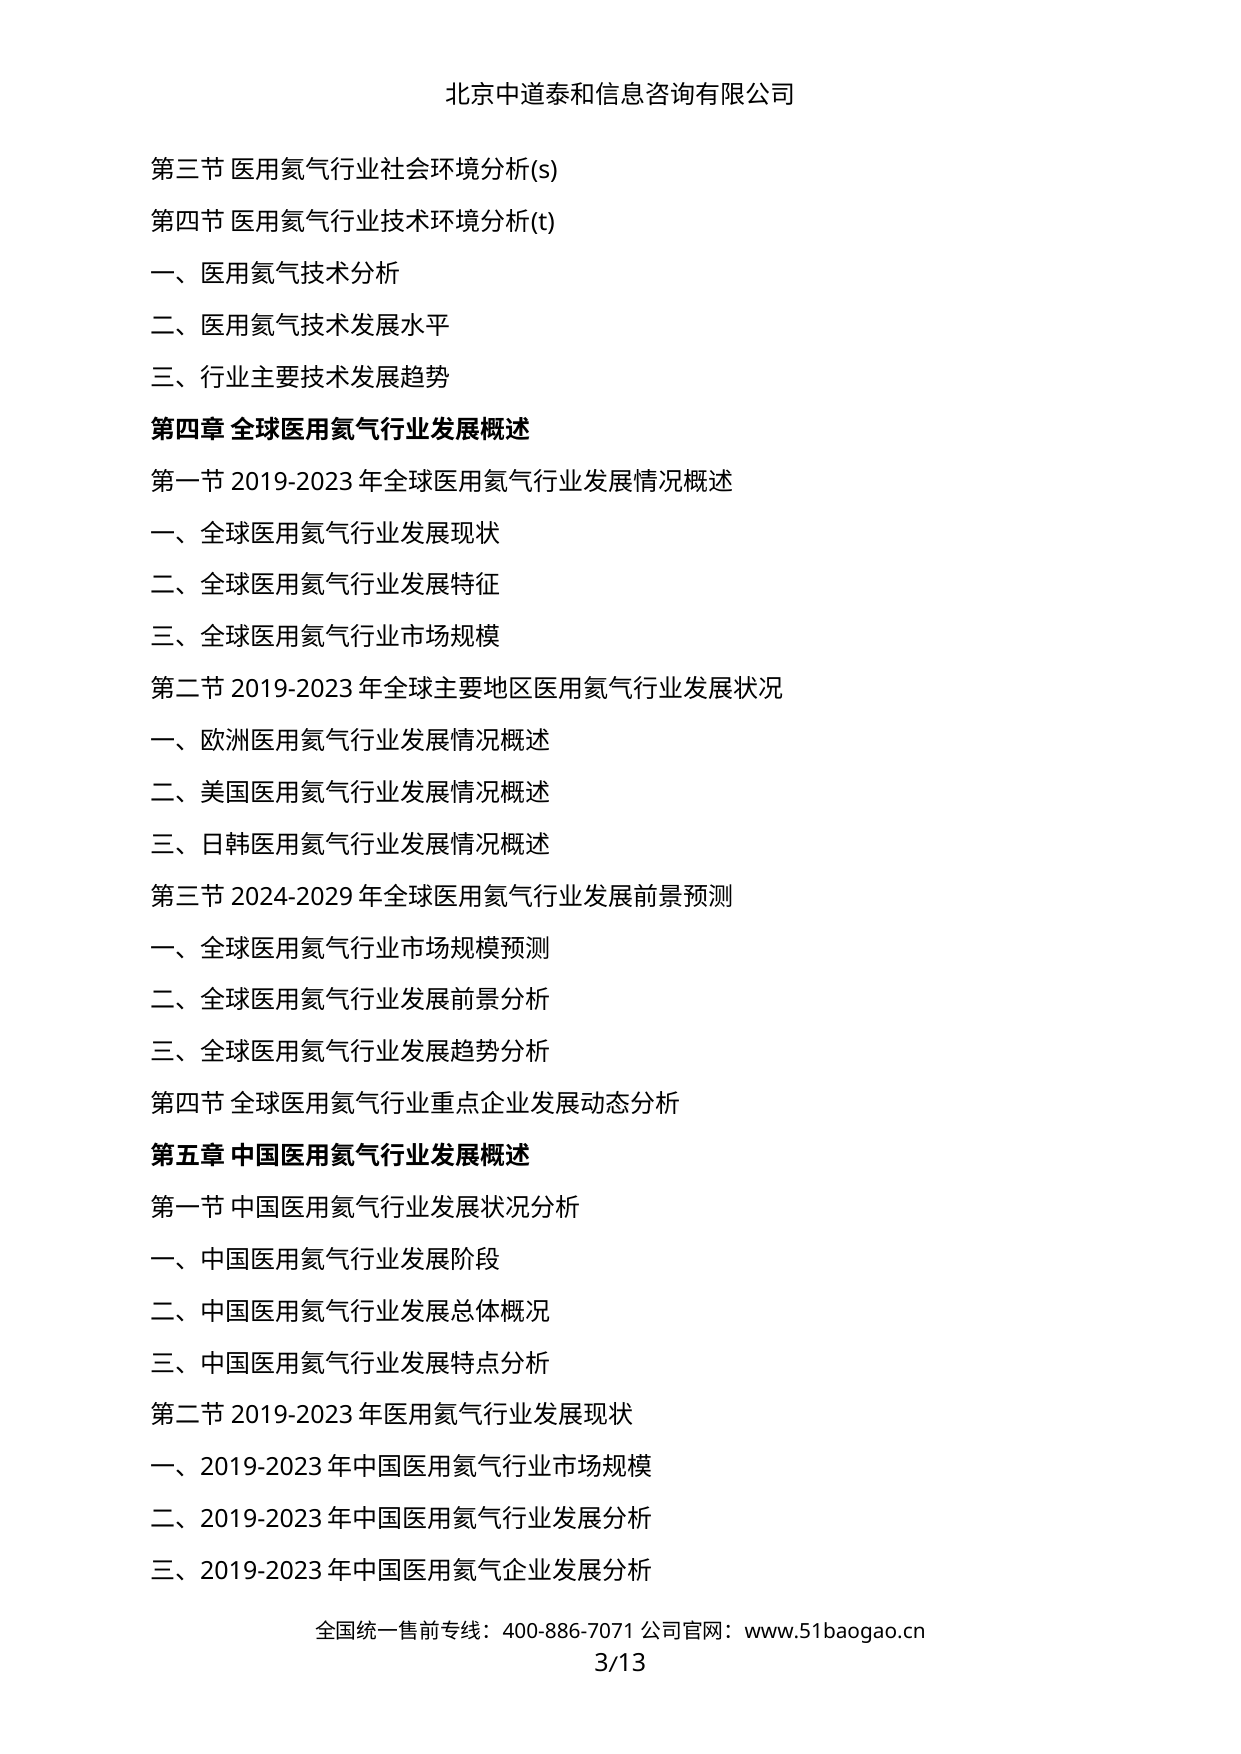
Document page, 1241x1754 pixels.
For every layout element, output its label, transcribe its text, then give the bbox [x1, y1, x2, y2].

text 三、2019-2023年中国医用氦气企业发展分析 [150, 1551, 1090, 1587]
text 第四章 全球医用氦气行业发展概述 [150, 409, 1090, 446]
text 一、全球医用氦气行业发展现状 [150, 513, 1090, 549]
text 一、欧洲医用氦气行业发展情况概述 [150, 721, 1090, 757]
text 二、美国医用氦气行业发展情况概述 [150, 772, 1090, 809]
text 第三节 2024-2029年全球医用氦气行业发展前景预测 [150, 876, 1090, 912]
text 二、全球医用氦气行业发展特征 [150, 565, 1090, 601]
text 二、中国医用氦气行业发展总体概况 [150, 1291, 1090, 1327]
text 二、2019-2023年中国医用氦气行业发展分析 [150, 1499, 1090, 1535]
text 一、中国医用氦气行业发展阶段 [150, 1239, 1090, 1276]
text 一、医用氦气技术分析 [150, 254, 1090, 290]
text 第三节 医用氦气行业社会环境分析(s) [150, 150, 1090, 186]
text 二、医用氦气技术发展水平 [150, 306, 1090, 342]
text 三、全球医用氦气行业市场规模 [150, 617, 1090, 653]
text 三、全球医用氦气行业发展趋势分析 [150, 1032, 1090, 1068]
text 三、行业主要技术发展趋势 [150, 357, 1090, 394]
text 第四节 全球医用氦气行业重点企业发展动态分析 [150, 1084, 1090, 1120]
text 第二节 2019-2023年医用氦气行业发展现状 [150, 1395, 1090, 1431]
text 第一节 2019-2023年全球医用氦气行业发展情况概述 [150, 461, 1090, 497]
text 三、中国医用氦气行业发展特点分析 [150, 1343, 1090, 1379]
text 第四节 医用氦气行业技术环境分析(t) [150, 202, 1090, 238]
text 第二节 2019-2023年全球主要地区医用氦气行业发展状况 [150, 669, 1090, 705]
text 二、全球医用氦气行业发展前景分析 [150, 980, 1090, 1016]
text 一、2019-2023年中国医用氦气行业市场规模 [150, 1447, 1090, 1483]
text 第五章 中国医用氦气行业发展概述 [150, 1136, 1090, 1172]
text 第一节 中国医用氦气行业发展状况分析 [150, 1187, 1090, 1224]
text 一、全球医用氦气行业市场规模预测 [150, 928, 1090, 964]
text 三、日韩医用氦气行业发展情况概述 [150, 824, 1090, 861]
